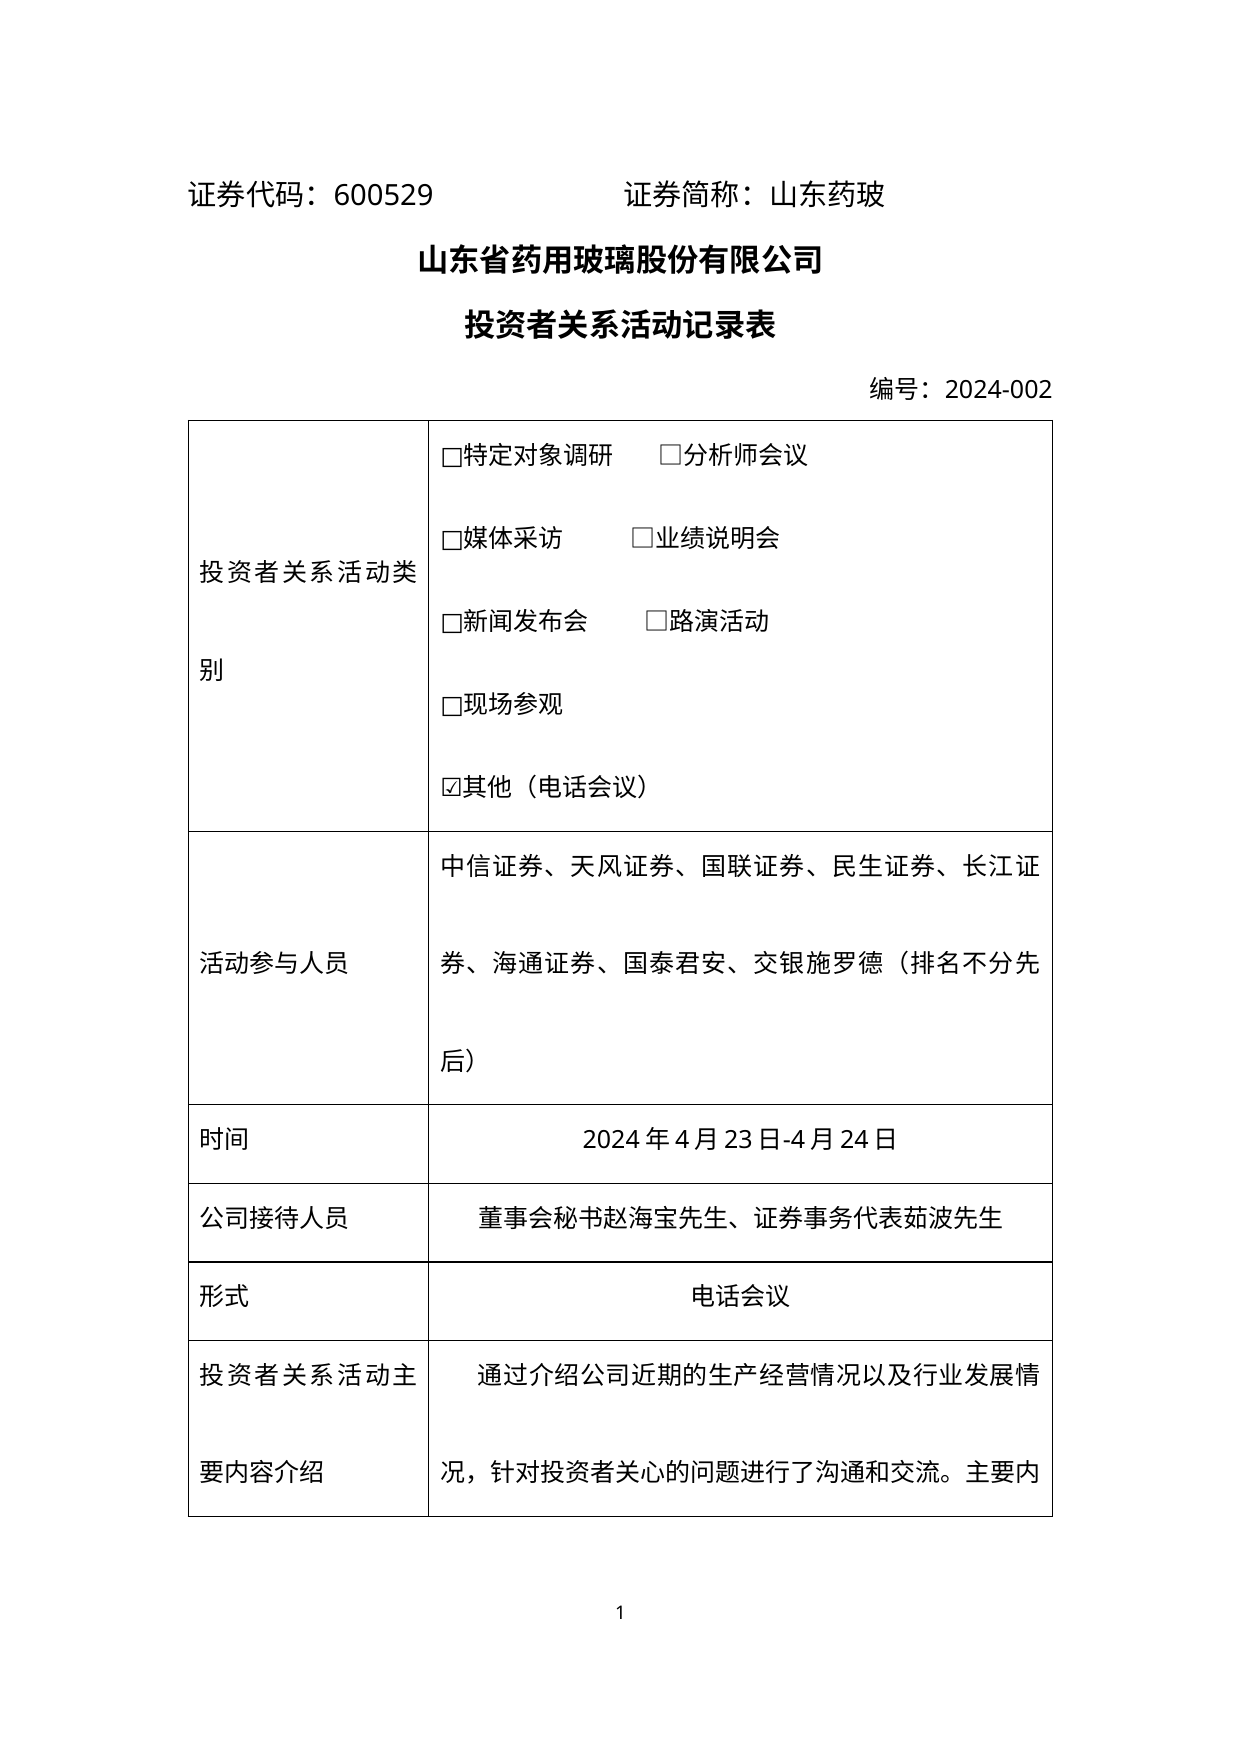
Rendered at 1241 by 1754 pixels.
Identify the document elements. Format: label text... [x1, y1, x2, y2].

table_cell 时间 [189, 1105, 428, 1183]
text 编号：2024-002 [187, 355, 1053, 420]
table_header □特定对象调研 □分析师会议 □媒体采访 □业绩说明会 □新闻发布会 □路演活动 □现场参观 ☑其他（电话会议） [429, 421, 1052, 831]
table_cell 公司接待人员 [189, 1184, 428, 1261]
table_cell 形式 [189, 1263, 428, 1340]
table_header 投资者关系活动类别 [189, 421, 428, 831]
table_cell 中信证券、天风证券、国联证券、民生证券、长江证券、海通证券、国泰君安、交银施罗德（排名不分先后） [429, 832, 1052, 1104]
table_cell 投资者关系活动主要内容介绍 [189, 1341, 428, 1516]
table_cell 电话会议 [429, 1263, 1052, 1340]
text 投资者关系活动记录表 [187, 290, 1053, 355]
text 证券代码：600529 证券简称：山东药玻 [187, 160, 1053, 225]
table_cell 活动参与人员 [189, 832, 428, 1104]
table_cell 董事会秘书赵海宝先生、证券事务代表茹波先生 [429, 1184, 1052, 1261]
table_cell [429, 1341, 1052, 1516]
text 山东省药用玻璃股份有限公司 [187, 225, 1053, 290]
table_cell 2024年4月23日-4月24日 [429, 1105, 1052, 1183]
